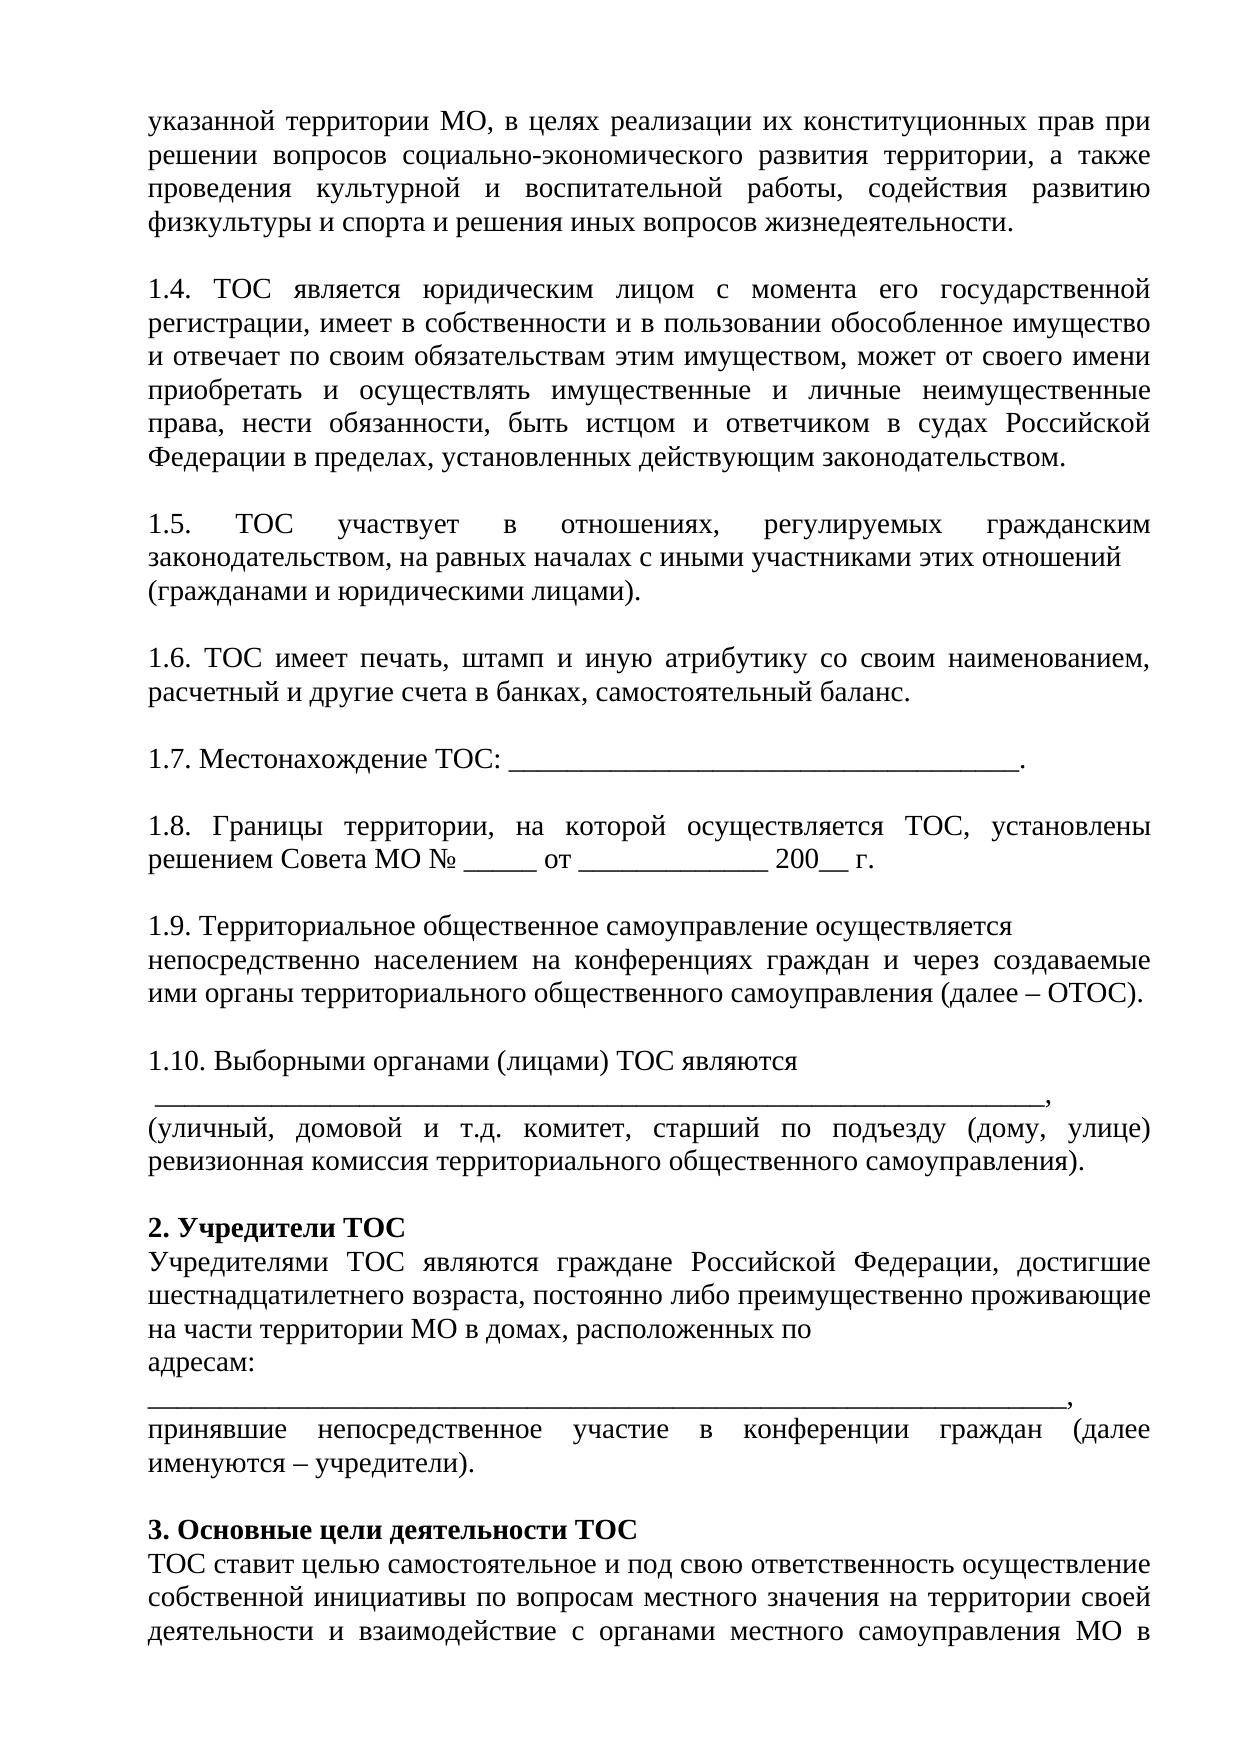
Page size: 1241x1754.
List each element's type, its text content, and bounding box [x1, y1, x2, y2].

text 1.7. Местонахождение ТОС: ___________________________________. [148, 741, 1152, 774]
text _______________________________________________________________, [148, 1378, 1152, 1412]
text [148, 103, 1152, 238]
text 1.4. ТОС является юридическим лицом с момента его государственной регистрации, имеет в собственности и в пользовании обособленное имущество и отвечает по своим обязательствам этим имуществом, может от своего имени приобретать и осуществлять имущественные и личные неимущественные права, нести обязанности, быть истцом и ответчиком в судах Российской Федерации в пределах, установленных действующим законодательством. [148, 271, 1152, 472]
text (гражданами и юридическими лицами). [148, 573, 1152, 607]
text _____________________________________________________________, [148, 1076, 1152, 1110]
text 1.6. ТОС имеет печать, штамп и иную атрибутику со своим наименованием, расчетный и другие счета в банках, самостоятельный баланс. [148, 640, 1152, 707]
text 1.5. ТОС участвует в отношениях, регулируемых гражданским законодательством, на равных началах с иными участниками этих отношений [148, 506, 1152, 573]
text 3. Основные цели деятельности ТОС [148, 1512, 1152, 1546]
text 1.8. Границы территории, на которой осуществляется ТОС, установлены решением Совета МО № _____ от _____________ 200__ г. [148, 808, 1152, 875]
text 1.10. Выборными органами (лицами) ТОС являются [148, 1043, 1152, 1076]
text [148, 1546, 1152, 1646]
text непосредственно населением на конференциях граждан и через создаваемые ими органы территориального общественного самоуправления (далее – ОТОС). [148, 942, 1152, 1009]
text принявшие непосредственное участие в конференции граждан (далее именуются – учредители). [148, 1412, 1152, 1479]
text (уличный, домовой и т.д. комитет, старший по подъезду (дому, улице) ревизионная комиссия территориального общественного самоуправления). [148, 1110, 1152, 1177]
text 1.9. Территориальное общественное самоуправление осуществляется [148, 908, 1152, 942]
text 2. Учредители ТОС [148, 1210, 1152, 1244]
text адресам: [148, 1344, 1152, 1378]
text Учредителями ТОС являются граждане Российской Федерации, достигшие шестнадцатилетнего возраста, постоянно либо преимущественно проживающие на части территории МО в домах, расположенных по [148, 1244, 1152, 1344]
